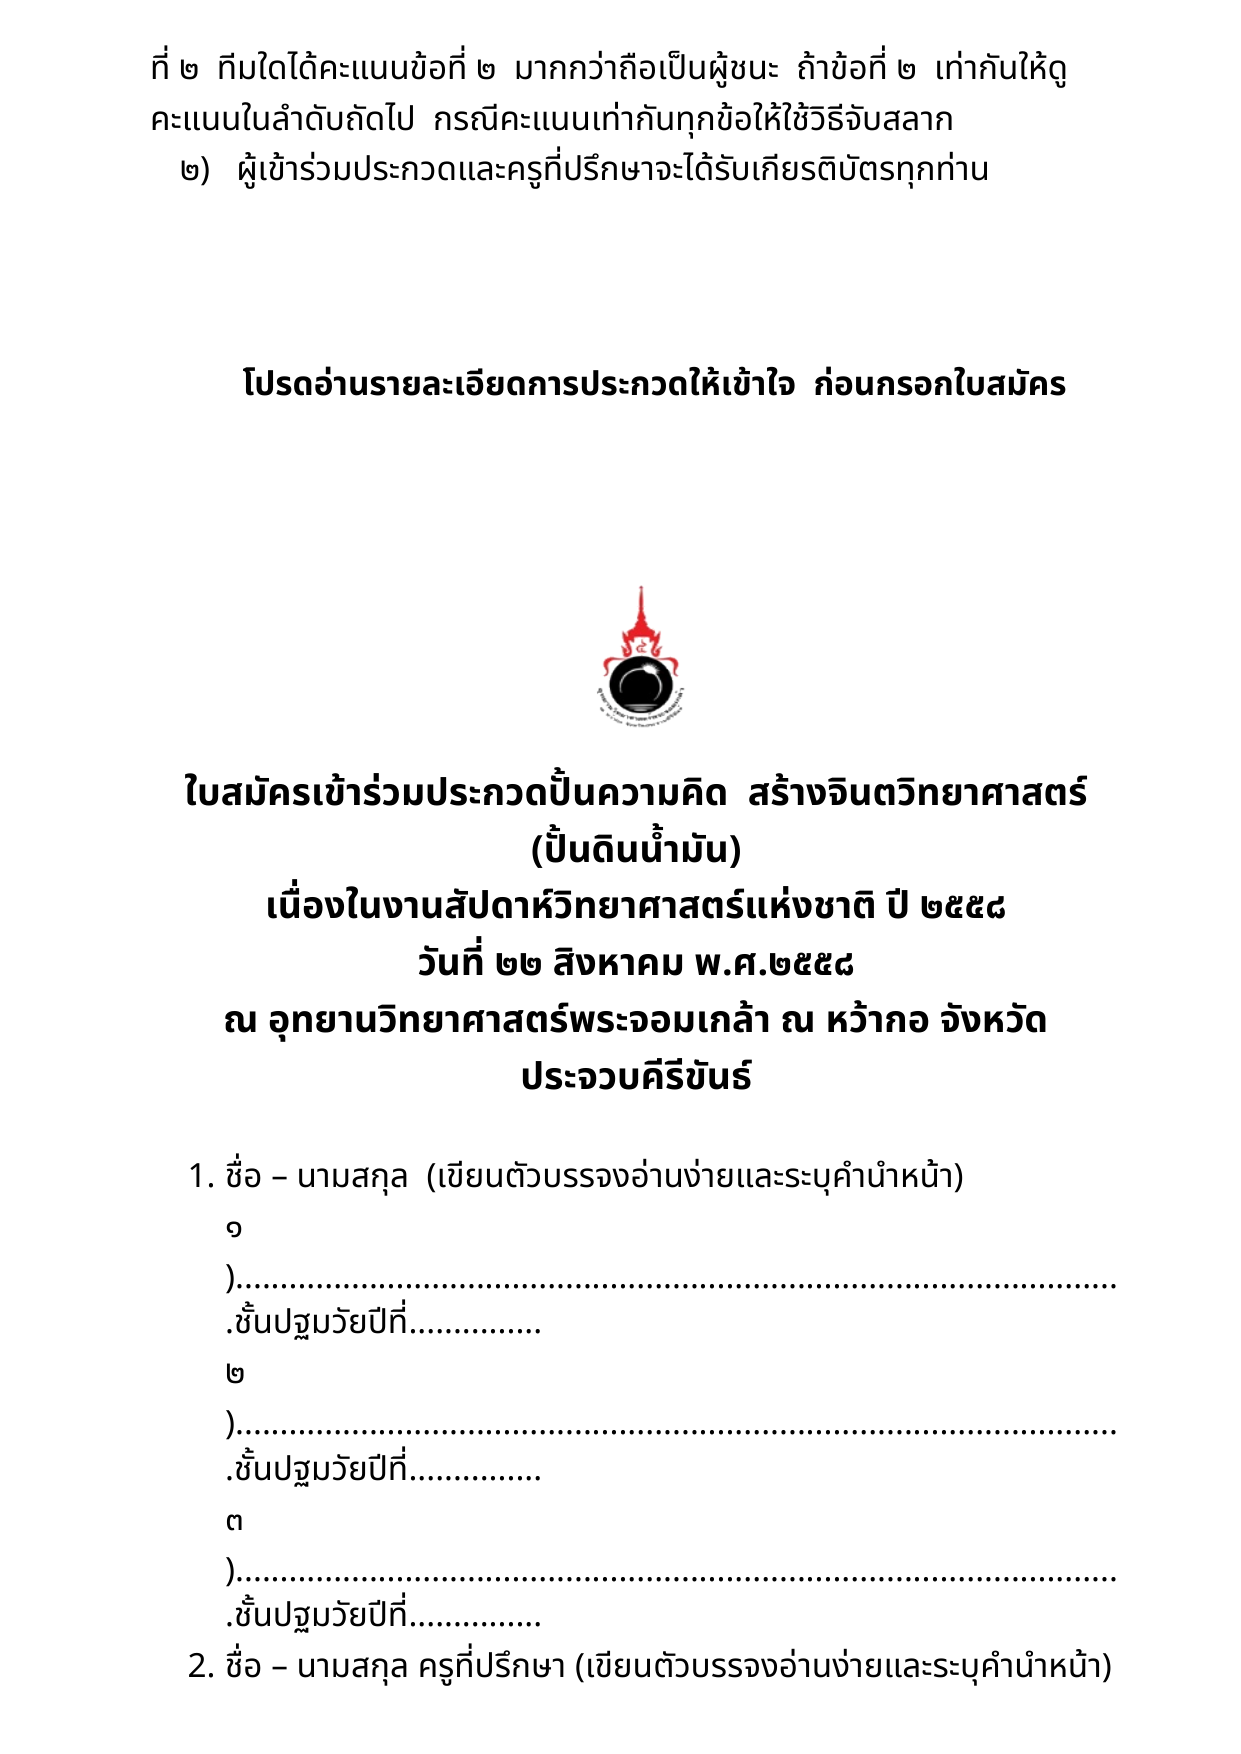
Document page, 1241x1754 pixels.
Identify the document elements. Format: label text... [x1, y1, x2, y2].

text ณ อุทยานวิทยาศาสตร์พระจอมเกล้า ณ หว้ากอ จังหวัดประจวบคีรีขันธ์ [150, 993, 1122, 1106]
list ๒) ผู้เข้าร่วมประกวดและครูที่ปรึกษาจะได้รับเกียรติบัตรทุกท่าน [179, 145, 1122, 196]
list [150, 44, 1122, 145]
text เนื่องในงานสัปดาห์วิทยาศาสตร์แห่งชาติ ปี ๒๕๕๘ [150, 879, 1122, 936]
list ๓)....................................................................................................ชั้นปฐมวัยปีที่............... [225, 1495, 1122, 1641]
text วันที่ ๒๒ สิงหาคม พ.ศ.๒๕๕๘ [150, 936, 1122, 993]
list ๒)....................................................................................................ชั้นปฐมวัยปีที่............... [225, 1348, 1122, 1495]
list ชื่อ – นามสกุล (เขียนตัวบรรจงอ่านง่ายและระบุคำนำหน้า) [187, 1151, 1122, 1202]
text ใบสมัครเข้าร่วมประกวดปั้นความคิด สร้างจินตวิทยาศาสตร์ (ปั้นดินน้ำมัน) [150, 765, 1122, 879]
list ๑)....................................................................................................ชั้นปฐมวัยปีที่............... [225, 1202, 1122, 1348]
list ชื่อ – นามสกุล ครูที่ปรึกษา (เขียนตัวบรรจงอ่านง่ายและระบุคำนำหน้า) [187, 1641, 1122, 1692]
text โปรดอ่านรายละเอียดการประกวดให้เข้าใจ ก่อนกรอกใบสมัคร [187, 360, 1122, 411]
picture [590, 579, 694, 752]
